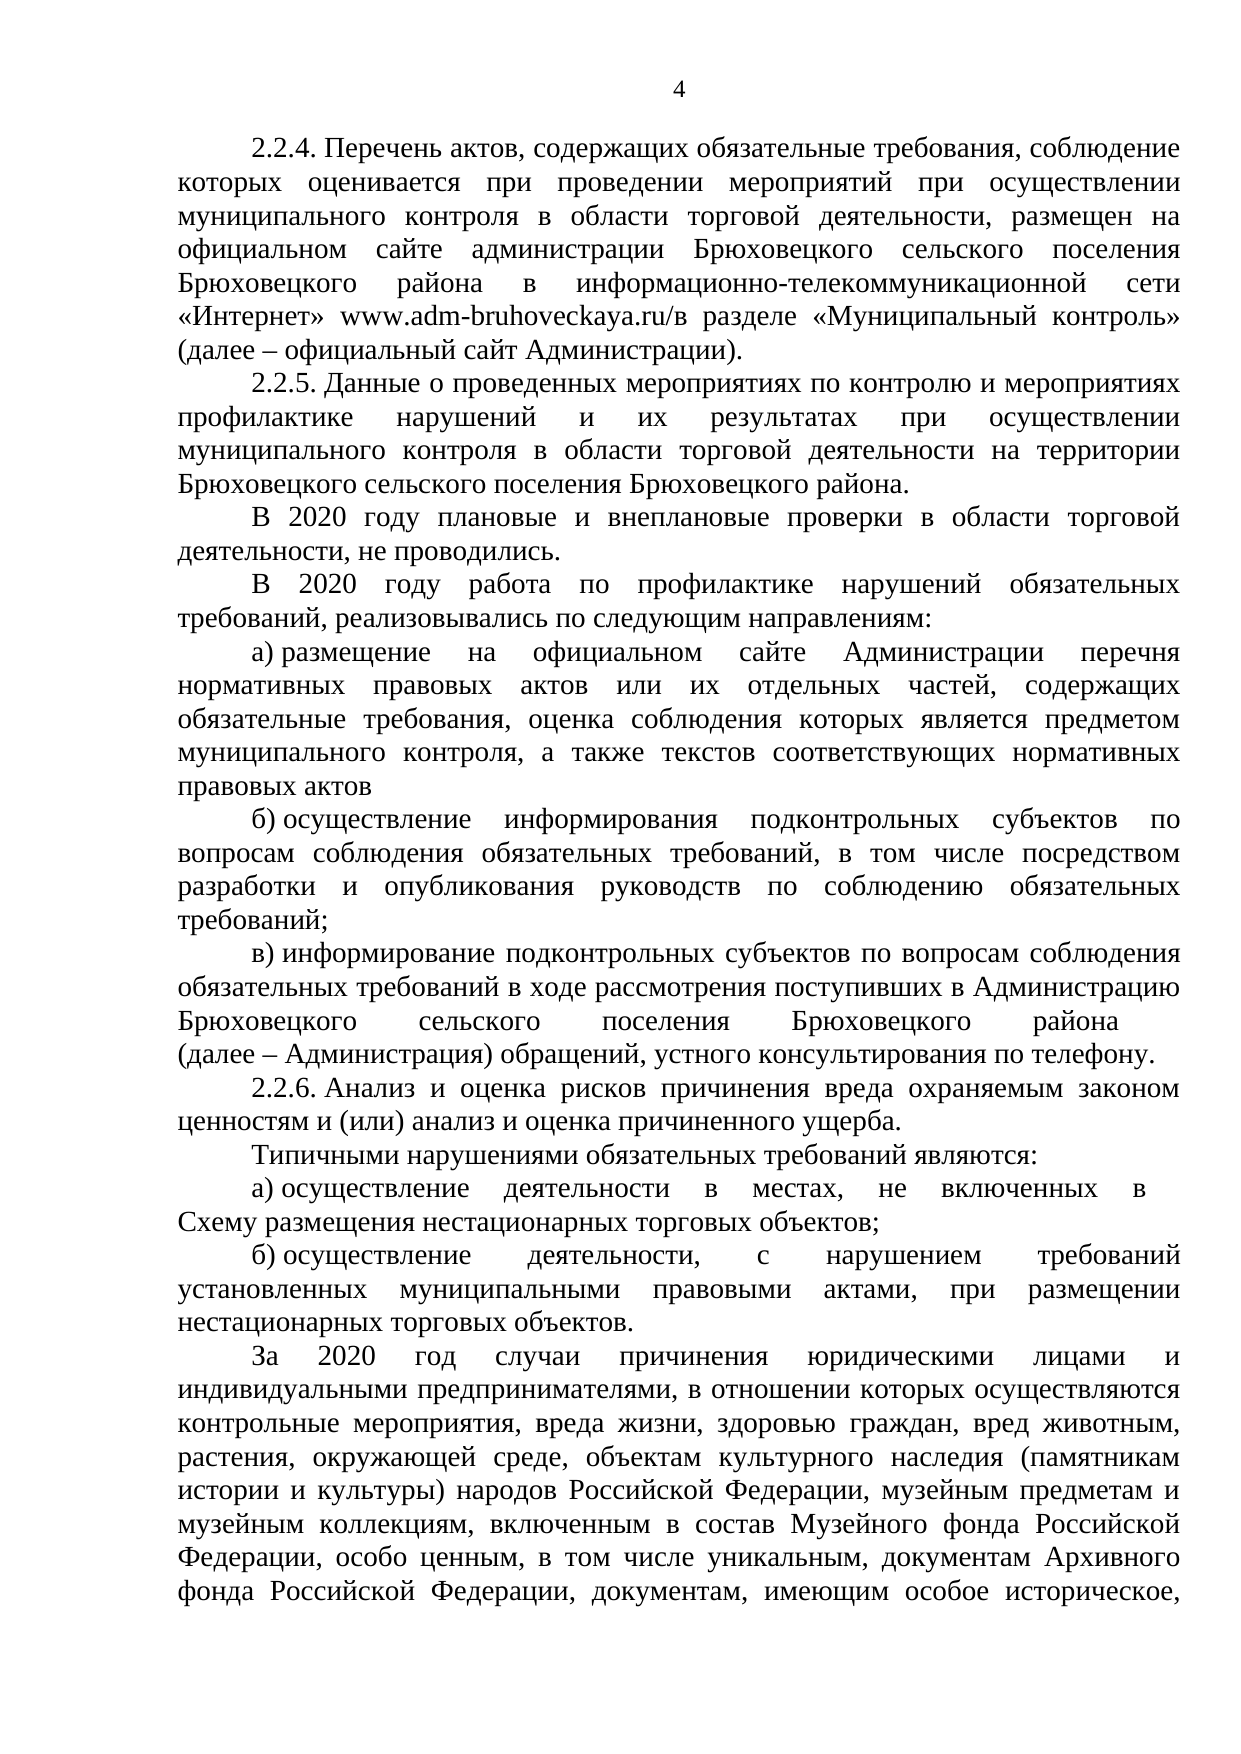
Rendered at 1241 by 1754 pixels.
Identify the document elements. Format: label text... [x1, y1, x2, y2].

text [177, 1338, 1181, 1606]
text б) осуществление деятельности, с нарушением требований установленных муниципальными правовыми актами, при размещении нестационарных торговых объектов. [177, 1237, 1181, 1338]
text а) осуществление деятельности в местах, не включенных в Схему размещения нестационарных торговых объектов; [177, 1170, 1181, 1237]
text В 2020 году плановые и внеплановые проверки в области торговой деятельности, не проводились. [177, 499, 1181, 567]
text В 2020 году работа по профилактике нарушений обязательных требований, реализовывались по следующим направлениям: [177, 567, 1181, 634]
text 2.2.5. Данные о проведенных мероприятиях по контролю и мероприятиях профилактике нарушений и их результатах при осуществлении муниципального контроля в области торговой деятельности на территории Брюховецкого сельского поселения Брюховецкого района. [177, 365, 1181, 499]
text б) осуществление информирования подконтрольных субъектов по вопросам соблюдения обязательных требований, в том числе посредством разработки и опубликования руководств по соблюдению обязательных требований; [177, 801, 1181, 936]
text Типичными нарушениями обязательных требований являются: [177, 1137, 1181, 1170]
text 2.2.4. Перечень актов, содержащих обязательные требования, соблюдение которых оценивается при проведении мероприятий при осуществлении муниципального контроля в области торговой деятельности, размещен на официальном сайте администрации Брюховецкого сельского поселения Брюховецкого района в информационно-телекоммуникационной сети «Интернет» www.adm-bruhoveckaya.ru/в разделе «Муниципальный контроль» (далее – официальный сайт Администрации). [177, 131, 1181, 365]
text 2.2.6. Анализ и оценка рисков причинения вреда охраняемым законом ценностям и (или) анализ и оценка причиненного ущерба. [177, 1070, 1181, 1137]
text а) размещение на официальном сайте Администрации перечня нормативных правовых актов или их отдельных частей, содержащих обязательные требования, оценка соблюдения которых является предметом муниципального контроля, а также текстов соответствующих нормативных правовых актов [177, 634, 1181, 801]
text в) информирование подконтрольных субъектов по вопросам соблюдения обязательных требований в ходе рассмотрения поступивших в Администрацию Брюховецкого сельского поселения Брюховецкого района (далее – Администрация) обращений, устного консультирования по телефону. [177, 936, 1181, 1070]
